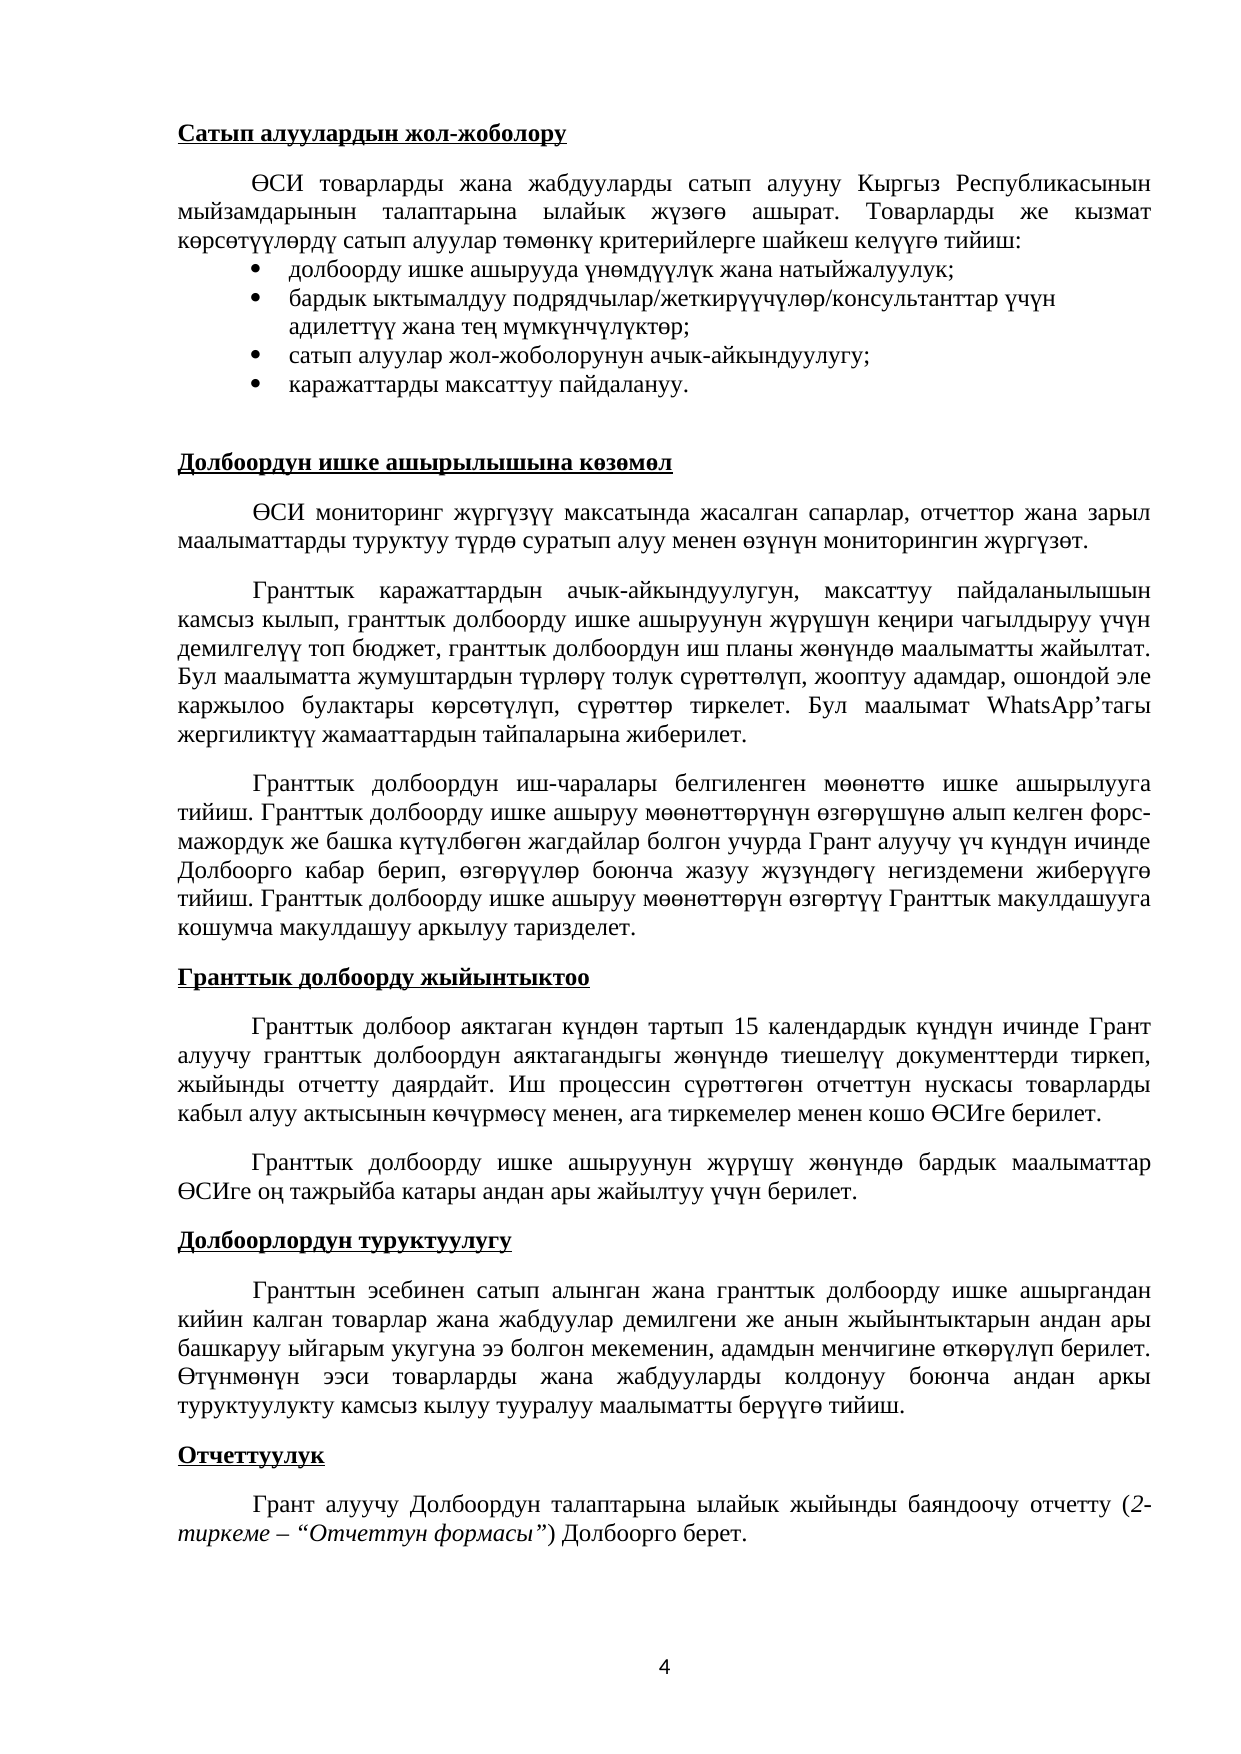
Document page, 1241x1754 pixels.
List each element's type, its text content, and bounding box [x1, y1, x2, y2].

text Сатып алуулардын жол-жоболору [177, 118, 1152, 147]
list долбоорду ишке ашырууда үнөмдүүлүк жана натыйжалуулук; [251, 254, 1152, 283]
list каражаттарды максаттуу пайдалануу. [251, 369, 1152, 398]
text ӨСИ мониторинг жүргүзүү максатында жасалган сапарлар, отчеттор жана зарыл маалыматтарды туруктуу түрдө суратып алуу менен өзүнүн мониторингин жүргүзөт. [177, 497, 1152, 554]
list бардык ыктымалдуу подрядчылар/жеткирүүчүлөр/консультанттар үчүн адилеттүү жана тең мүмкүнчүлүктөр; [251, 283, 1152, 340]
text Долбоорлордун туруктуулугу [177, 1226, 1152, 1254]
text ӨСИ товарларды жана жабдууларды сатып алууну Кыргыз Республикасынын мыйзамдарынын талаптарына ылайык жүзөгө ашырат. Товарларды же кызмат көрсөтүүлөрдү сатып алуулар төмөнкү критерийлерге шайкеш келүүгө тийиш: [177, 168, 1152, 254]
text Гранттык долбоор аяктаган күндөн тартып 15 календардык күндүн ичинде Грант алуучу гранттык долбоордун аяктагандыгы жөнүндө тиешелүү документтерди тиркеп, жыйынды отчетту даярдайт. Иш процессин сүрөттөгөн отчеттун нускасы товарларды кабыл алуу актысынын көчүрмөсү менен, ага тиркемелер менен кошо ӨСИге берилет. [177, 1011, 1152, 1126]
text Грант алуучу Долбоордун талаптарына ылайык жыйынды баяндоочу отчетту (2-тиркеме – “Отчеттун формасы”) Долбоорго берет. [177, 1489, 1152, 1547]
text Гранттык долбоорду жыйынтыктоо [177, 962, 1152, 991]
text Гранттык долбоорду ишке ашыруунун жүрүшү жөнүндө бардык маалыматтар ӨСИге оң тажрыйба катары андан ары жайылтуу үчүн берилет. [177, 1147, 1152, 1205]
text Гранттык долбоордун иш-чаралары белгиленген мөөнөттө ишке ашырылууга тийиш. Гранттык долбоорду ишке ашыруу мөөнөттөрүнүн өзгөрүшүнө алып келген форс-мажордук же башка күтүлбөгөн жагдайлар болгон учурда Грант алуучу үч күндүн ичинде Долбоорго кабар берип, өзгөрүүлөр боюнча жазуу жүзүндөгү негиздемени жиберүүгө тийиш. Гранттык долбоорду ишке ашыруу мөөнөттөрүн өзгөртүү Гранттык макулдашууга кошумча макулдашуу аркылуу таризделет. [177, 768, 1152, 941]
text Отчеттуулук [177, 1440, 1152, 1468]
text Долбоордун ишке ашырылышына көзөмөл [177, 447, 1152, 476]
list сатып алуулар жол-жоболорунун ачык-айкындуулугу; [251, 340, 1152, 369]
text Гранттык каражаттардын ачык-айкындуулугун, максаттуу пайдаланылышын камсыз кылып, гранттык долбоорду ишке ашыруунун жүрүшүн кеңири чагылдыруу үчүн демилгелүү топ бюджет, гранттык долбоордун иш планы жөнүндө маалыматты жайылтат. Бул маалыматта жумуштардын түрлөрү толук сүрөттөлүп, жооптуу адамдар, ошондой эле каржылоо булактары көрсөтүлүп, сүрөттөр тиркелет. Бул маалымат WhatsApp’тагы жергиликтүү жамааттардын тайпаларына жиберилет. [177, 575, 1152, 748]
text Гранттын эсебинен сатып алынган жана гранттык долбоорду ишке ашыргандан кийин калган товарлар жана жабдуулар демилгени же анын жыйынтыктарын андан ары башкаруу ыйгарым укугуна ээ болгон мекеменин, адамдын менчигине өткөрүлүп берилет. Өтүнмөнүн ээси товарларды жана жабдууларды колдонуу боюнча андан аркы туруктуулукту камсыз кылуу тууралуу маалыматты берүүгө тийиш. [177, 1275, 1152, 1419]
